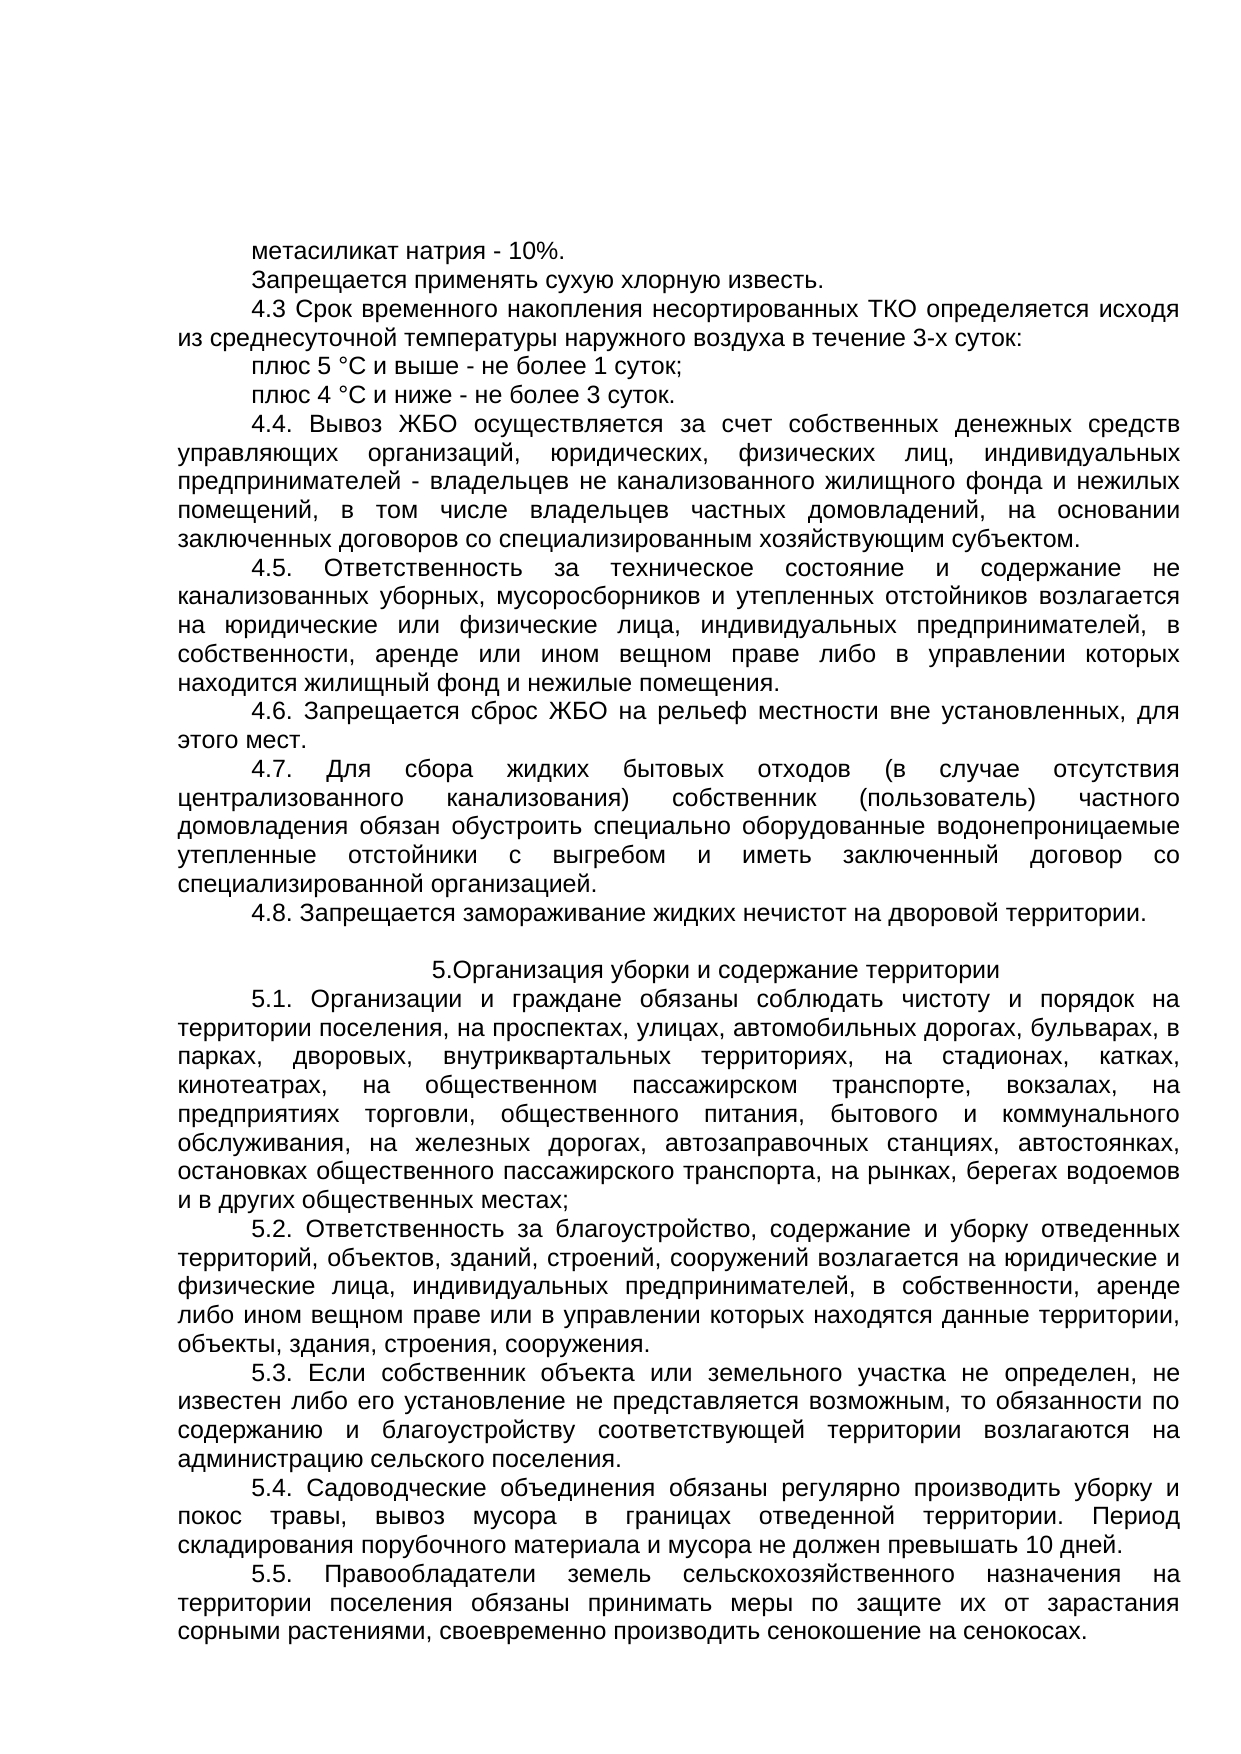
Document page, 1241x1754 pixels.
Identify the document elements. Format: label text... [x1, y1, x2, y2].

text Запрещается применять сухую хлорную известь. [177, 265, 1181, 294]
text 5.4. Садоводческие объединения обязаны регулярно производить уборку и покос травы, вывоз мусора в границах отведенной территории. Период складирования порубочного материала и мусора не должен превышать 10 дней. [177, 1472, 1181, 1559]
text 4.8. Запрещается замораживание жидких нечистот на дворовой территории. [177, 897, 1181, 926]
text 4.4. Вывоз ЖБО осуществляется за счет собственных денежных средств управляющих организаций, юридических, физических лиц, индивидуальных предпринимателей - владельцев не канализованного жилищного фонда и нежилых помещений, в том числе владельцев частных домовладений, на основании заключенных договоров со специализированным хозяйствующим субъектом. [177, 409, 1181, 552]
text 5.Организация уборки и содержание территории [177, 955, 1181, 984]
text 4.3 Срок временного накопления несортированных ТКО определяется исходя из среднесуточной температуры наружного воздуха в течение 3-х суток: [177, 294, 1181, 351]
text 4.6. Запрещается сброс ЖБО на рельеф местности вне установленных, для этого мест. [177, 696, 1181, 754]
text плюс 5 °C и выше - не более 1 суток; [177, 351, 1181, 380]
text 5.3. Если собственник объекта или земельного участка не определен, не известен либо его установление не представляется возможным, то обязанности по содержанию и благоустройству соответствующей территории возлагаются на администрацию сельского поселения. [177, 1357, 1181, 1472]
text 4.5. Ответственность за техническое состояние и содержание не канализованных уборных, мусоросборников и утепленных отстойников возлагается на юридические или физические лица, индивидуальных предпринимателей, в собственности, аренде или ином вещном праве либо в управлении которых находится жилищный фонд и нежилые помещения. [177, 552, 1181, 696]
text 5.2. Ответственность за благоустройство, содержание и уборку отведенных территорий, объектов, зданий, строений, сооружений возлагается на юридические и физические лица, индивидуальных предпринимателей, в собственности, аренде либо ином вещном праве или в управлении которых находятся данные территории, объекты, здания, строения, сооружения. [177, 1214, 1181, 1357]
text 5.5. Правообладатели земель сельскохозяйственного назначения на территории поселения обязаны принимать меры по защите их от зарастания сорными растениями, своевременно производить сенокошение на сенокосах. [177, 1559, 1181, 1645]
text метасиликат натрия - 10%. [177, 236, 1181, 265]
text 4.7. Для сбора жидких бытовых отходов (в случае отсутствия централизованного канализования) собственник (пользователь) частного домовладения обязан обустроить специально оборудованные водонепроницаемые утепленные отстойники с выгребом и иметь заключенный договор со специализированной организацией. [177, 754, 1181, 897]
text плюс 4 °C и ниже - не более 3 суток. [177, 380, 1181, 409]
text 5.1. Организации и граждане обязаны соблюдать чистоту и порядок на территории поселения, на проспектах, улицах, автомобильных дорогах, бульварах, в парках, дворовых, внутриквартальных территориях, на стадионах, катках, кинотеатрах, на общественном пассажирском транспорте, вокзалах, на предприятиях торговли, общественного питания, бытового и коммунального обслуживания, на железных дорогах, автозаправочных станциях, автостоянках, остановках общественного пассажирского транспорта, на рынках, берегах водоемов и в других общественных местах; [177, 984, 1181, 1214]
